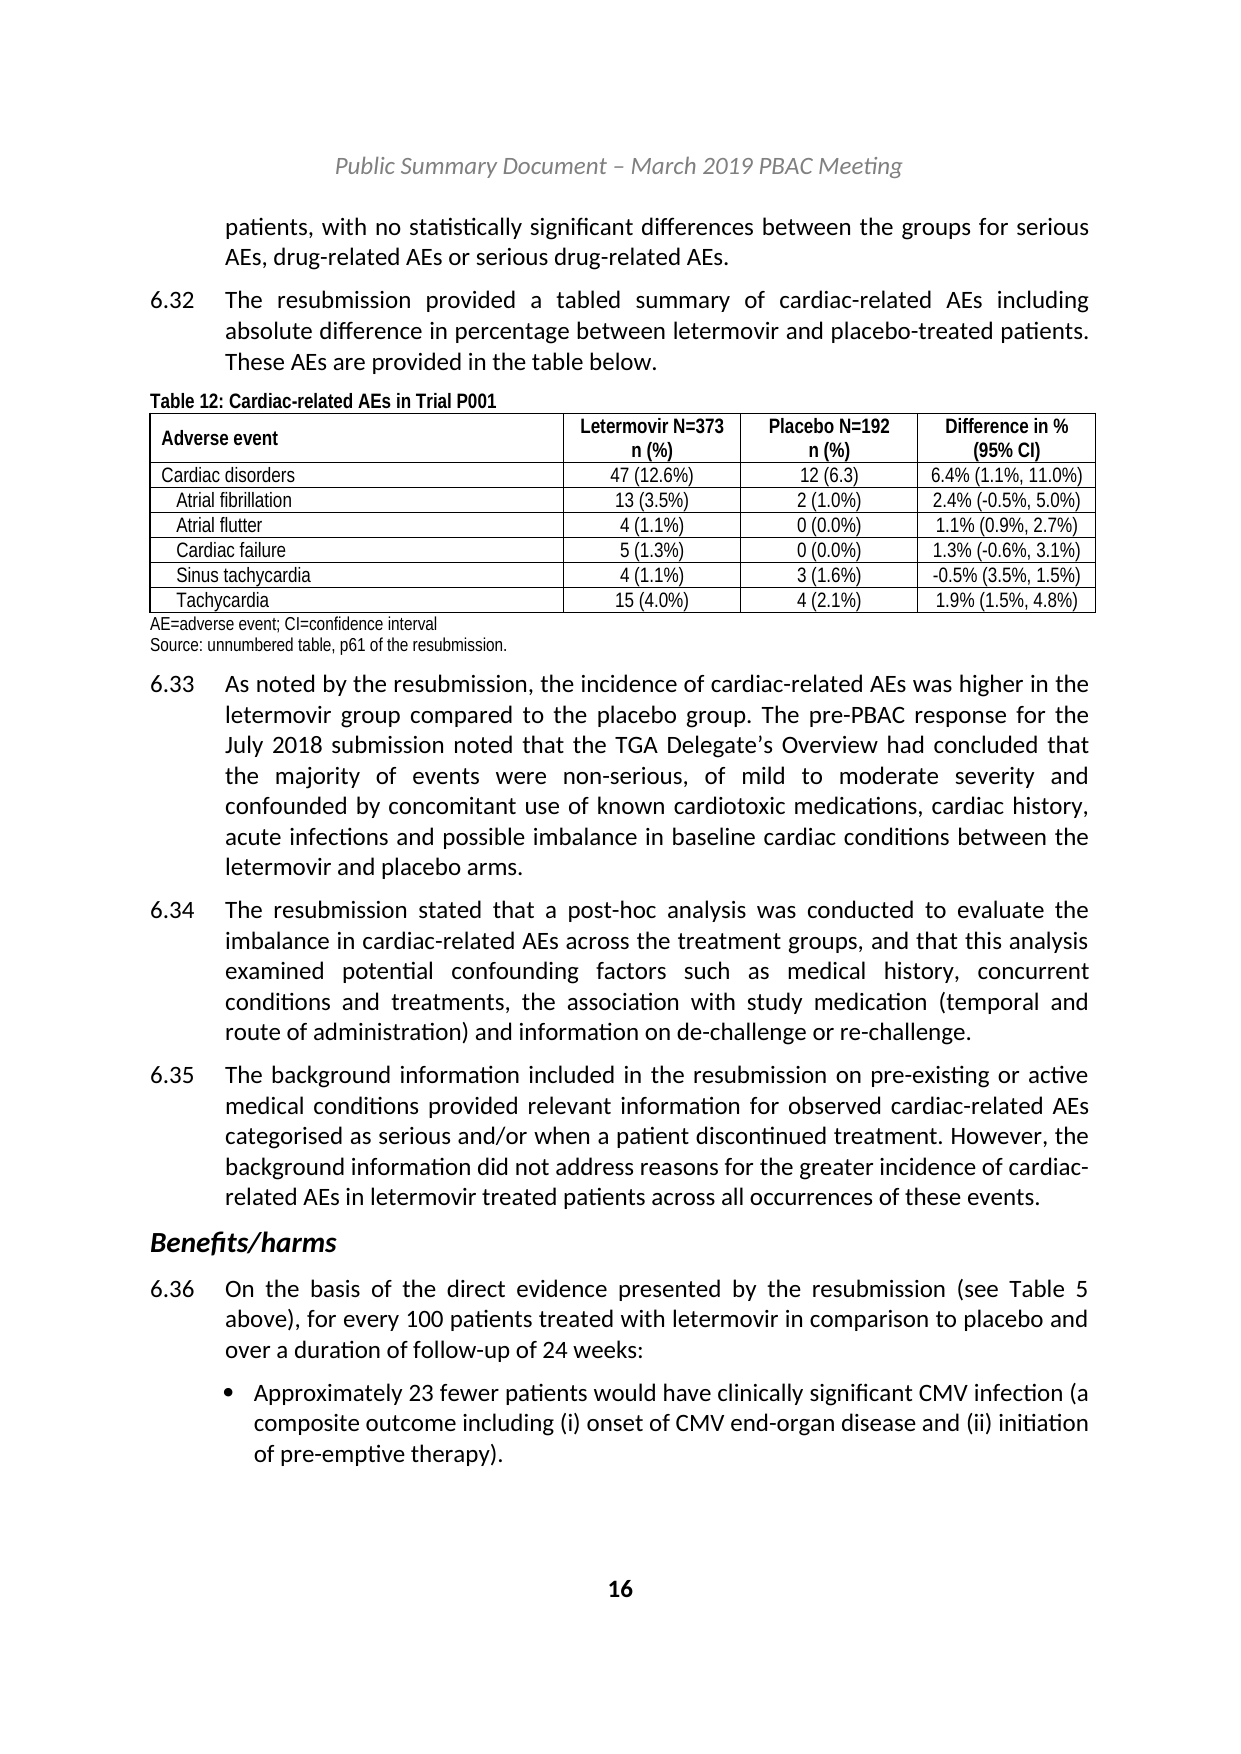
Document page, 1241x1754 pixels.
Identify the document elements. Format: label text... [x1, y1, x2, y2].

list The background information included in the resubmission on pre-existing or active medical conditions provided relevant information for observed cardiac-related AEs categorised as serious and/or when a patient discontinued treatment. However, the background information did not address reasons for the greater incidence of cardiac-related AEs in letermovir treated patients across all occurrences of these events. [150, 1059, 1090, 1212]
table_cell 6.4% (1.1%, 11.0%) [918, 463, 1095, 487]
text Table 12: Cardiac-related AEs in Trial P001 [150, 389, 1090, 413]
table_header Placebo N=192 n (%) [741, 414, 917, 462]
table_cell Sinus tachycardia [151, 563, 563, 587]
table_cell 2 (1.0%) [741, 488, 917, 512]
table_cell Cardiac disorders [151, 463, 563, 487]
table_cell 5 (1.3%) [564, 538, 740, 562]
table_header Difference in % (95% CI) [918, 414, 1095, 462]
table_cell 4 (1.1%) [564, 563, 740, 587]
table_header Letermovir N=373 n (%) [564, 414, 740, 462]
table_cell Tachycardia [151, 588, 563, 612]
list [150, 211, 1090, 272]
list As noted by the resubmission, the incidence of cardiac-related AEs was higher in the letermovir group compared to the placebo group. The pre-PBAC response for the July 2018 submission noted that the TGA Delegate’s Overview had concluded that the majority of events were non-serious, of mild to moderate severity and confounded by concomitant use of known cardiotoxic medications, cardiac history, acute infections and possible imbalance in baseline cardiac conditions between the letermovir and placebo arms. [150, 668, 1090, 882]
table_cell 15 (4.0%) [564, 588, 740, 612]
table_cell 1.1% (0.9%, 2.7%) [918, 513, 1095, 537]
text Approximately 23 fewer patients would have clinically significant CMV infection (a composite outcome including (i) onset of CMV end-organ disease and (ii) initiation of pre-emptive therapy). [224, 1377, 1090, 1468]
table_cell 4 (1.1%) [564, 513, 740, 537]
text Source: unnumbered table, p61 of the resubmission. [150, 634, 1090, 656]
table_cell 1.9% (1.5%, 4.8%) [918, 588, 1095, 612]
subtitle Benefits/harms [150, 1224, 1090, 1260]
list On the basis of the direct evidence presented by the resubmission (see Table 5 above), for every 100 patients treated with letermovir in comparison to placebo and over a duration of follow-up of 24 weeks: [150, 1273, 1090, 1364]
table_cell 0 (0.0%) [741, 538, 917, 562]
table_cell Cardiac failure [151, 538, 563, 562]
table_cell 0 (0.0%) [741, 513, 917, 537]
table_cell Atrial fibrillation [151, 488, 563, 512]
table_cell -0.5% (3.5%, 1.5%) [918, 563, 1095, 587]
text AE=adverse event; CI=confidence interval [150, 613, 1090, 634]
table_cell 1.3% (-0.6%, 3.1%) [918, 538, 1095, 562]
table_cell 47 (12.6%) [564, 463, 740, 487]
list The resubmission provided a tabled summary of cardiac-related AEs including absolute difference in percentage between letermovir and placebo-treated patients. These AEs are provided in the table below. [150, 284, 1090, 376]
table_cell 12 (6.3) [741, 463, 917, 487]
table_cell 4 (2.1%) [741, 588, 917, 612]
table_cell 3 (1.6%) [741, 563, 917, 587]
table_cell Atrial flutter [151, 513, 563, 537]
table_header Adverse event [151, 414, 563, 462]
table_cell 2.4% (-0.5%, 5.0%) [918, 488, 1095, 512]
table_cell 13 (3.5%) [564, 488, 740, 512]
list The resubmission stated that a post-hoc analysis was conducted to evaluate the imbalance in cardiac-related AEs across the treatment groups, and that this analysis examined potential confounding factors such as medical history, concurrent conditions and treatments, the association with study medication (temporal and route of administration) and information on de-challenge or re-challenge. [150, 894, 1090, 1047]
